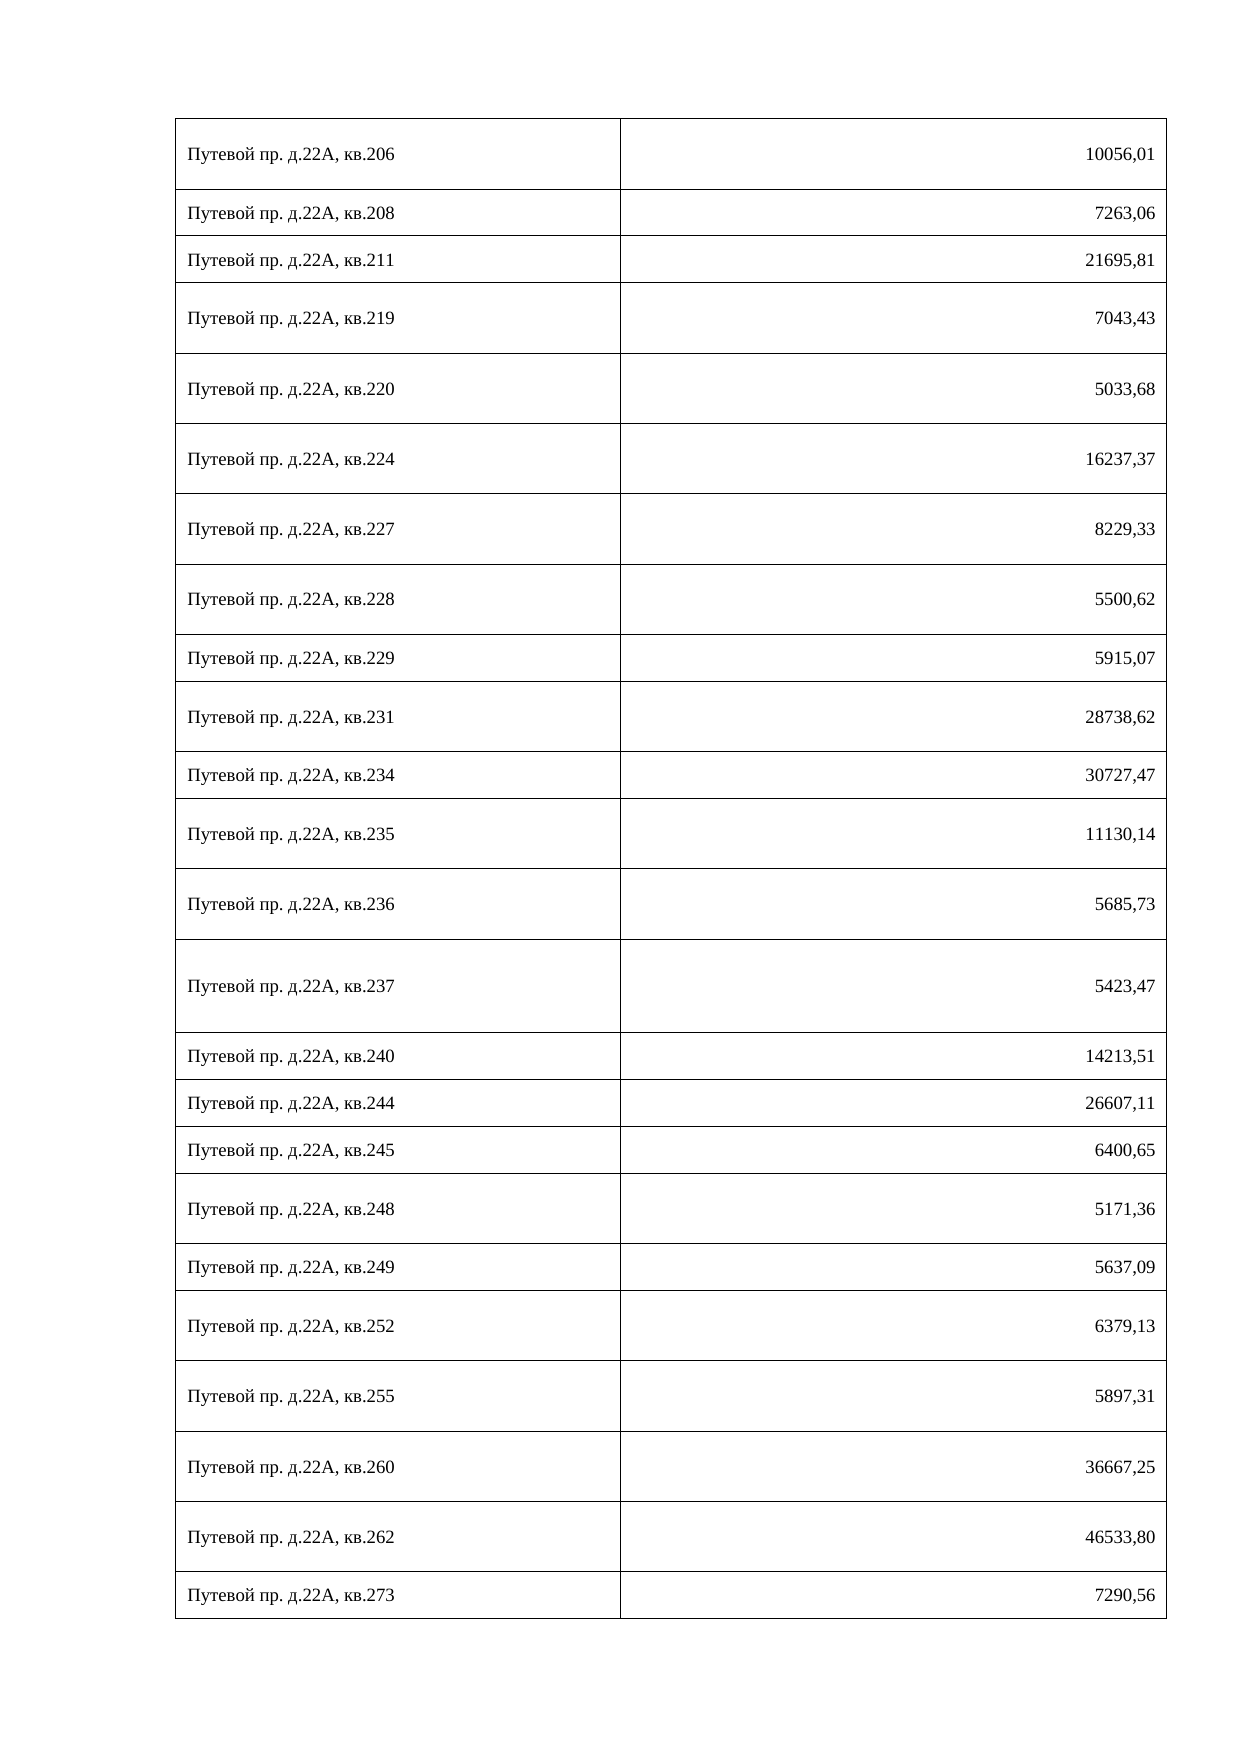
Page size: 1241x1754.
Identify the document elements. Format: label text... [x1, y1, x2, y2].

table_cell 10056,01 [621, 119, 1166, 188]
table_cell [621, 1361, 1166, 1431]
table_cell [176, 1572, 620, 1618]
table_cell Путевой пр. д.22А, кв.237 [176, 940, 620, 1032]
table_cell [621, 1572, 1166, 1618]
table_cell 14213,51 [621, 1033, 1166, 1079]
table_cell Путевой пр. д.22А, кв.231 [176, 682, 620, 751]
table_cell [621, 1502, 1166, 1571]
table_cell Путевой пр. д.22А, кв.236 [176, 869, 620, 938]
table_cell Путевой пр. д.22А, кв.229 [176, 635, 620, 681]
table_cell Путевой пр. д.22А, кв.219 [176, 283, 620, 352]
table_cell 8229,33 [621, 494, 1166, 563]
table_cell 16237,37 [621, 424, 1166, 493]
table_cell Путевой пр. д.22А, кв.211 [176, 236, 620, 282]
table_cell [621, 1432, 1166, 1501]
table_cell Путевой пр. д.22А, кв.228 [176, 565, 620, 634]
table_cell Путевой пр. д.22А, кв.206 [176, 119, 620, 188]
table_cell Путевой пр. д.22А, кв.227 [176, 494, 620, 563]
table_cell 5423,47 [621, 940, 1166, 1032]
table_cell Путевой пр. д.22А, кв.234 [176, 752, 620, 798]
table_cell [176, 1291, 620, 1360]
table_cell 26607,11 [621, 1080, 1166, 1126]
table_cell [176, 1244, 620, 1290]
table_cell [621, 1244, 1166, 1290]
table_cell 30727,47 [621, 752, 1166, 798]
table_cell 6400,65 [621, 1127, 1166, 1173]
table_cell 5500,62 [621, 565, 1166, 634]
table_cell Путевой пр. д.22А, кв.245 [176, 1127, 620, 1173]
table_cell 7043,43 [621, 283, 1166, 352]
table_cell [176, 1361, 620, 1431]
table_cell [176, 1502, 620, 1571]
table_cell 5685,73 [621, 869, 1166, 938]
table_cell Путевой пр. д.22А, кв.244 [176, 1080, 620, 1126]
table_cell Путевой пр. д.22А, кв.248 [176, 1174, 620, 1243]
table_cell 11130,14 [621, 799, 1166, 868]
table_cell 7263,06 [621, 190, 1166, 235]
table_cell 5915,07 [621, 635, 1166, 681]
table_cell 5033,68 [621, 354, 1166, 423]
table_cell Путевой пр. д.22А, кв.208 [176, 190, 620, 235]
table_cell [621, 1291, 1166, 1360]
table_cell 28738,62 [621, 682, 1166, 751]
table_cell Путевой пр. д.22А, кв.220 [176, 354, 620, 423]
table_cell 5171,36 [621, 1174, 1166, 1243]
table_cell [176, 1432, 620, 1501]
table_cell Путевой пр. д.22А, кв.224 [176, 424, 620, 493]
table_cell Путевой пр. д.22А, кв.235 [176, 799, 620, 868]
table_cell Путевой пр. д.22А, кв.240 [176, 1033, 620, 1079]
table_cell 21695,81 [621, 236, 1166, 282]
